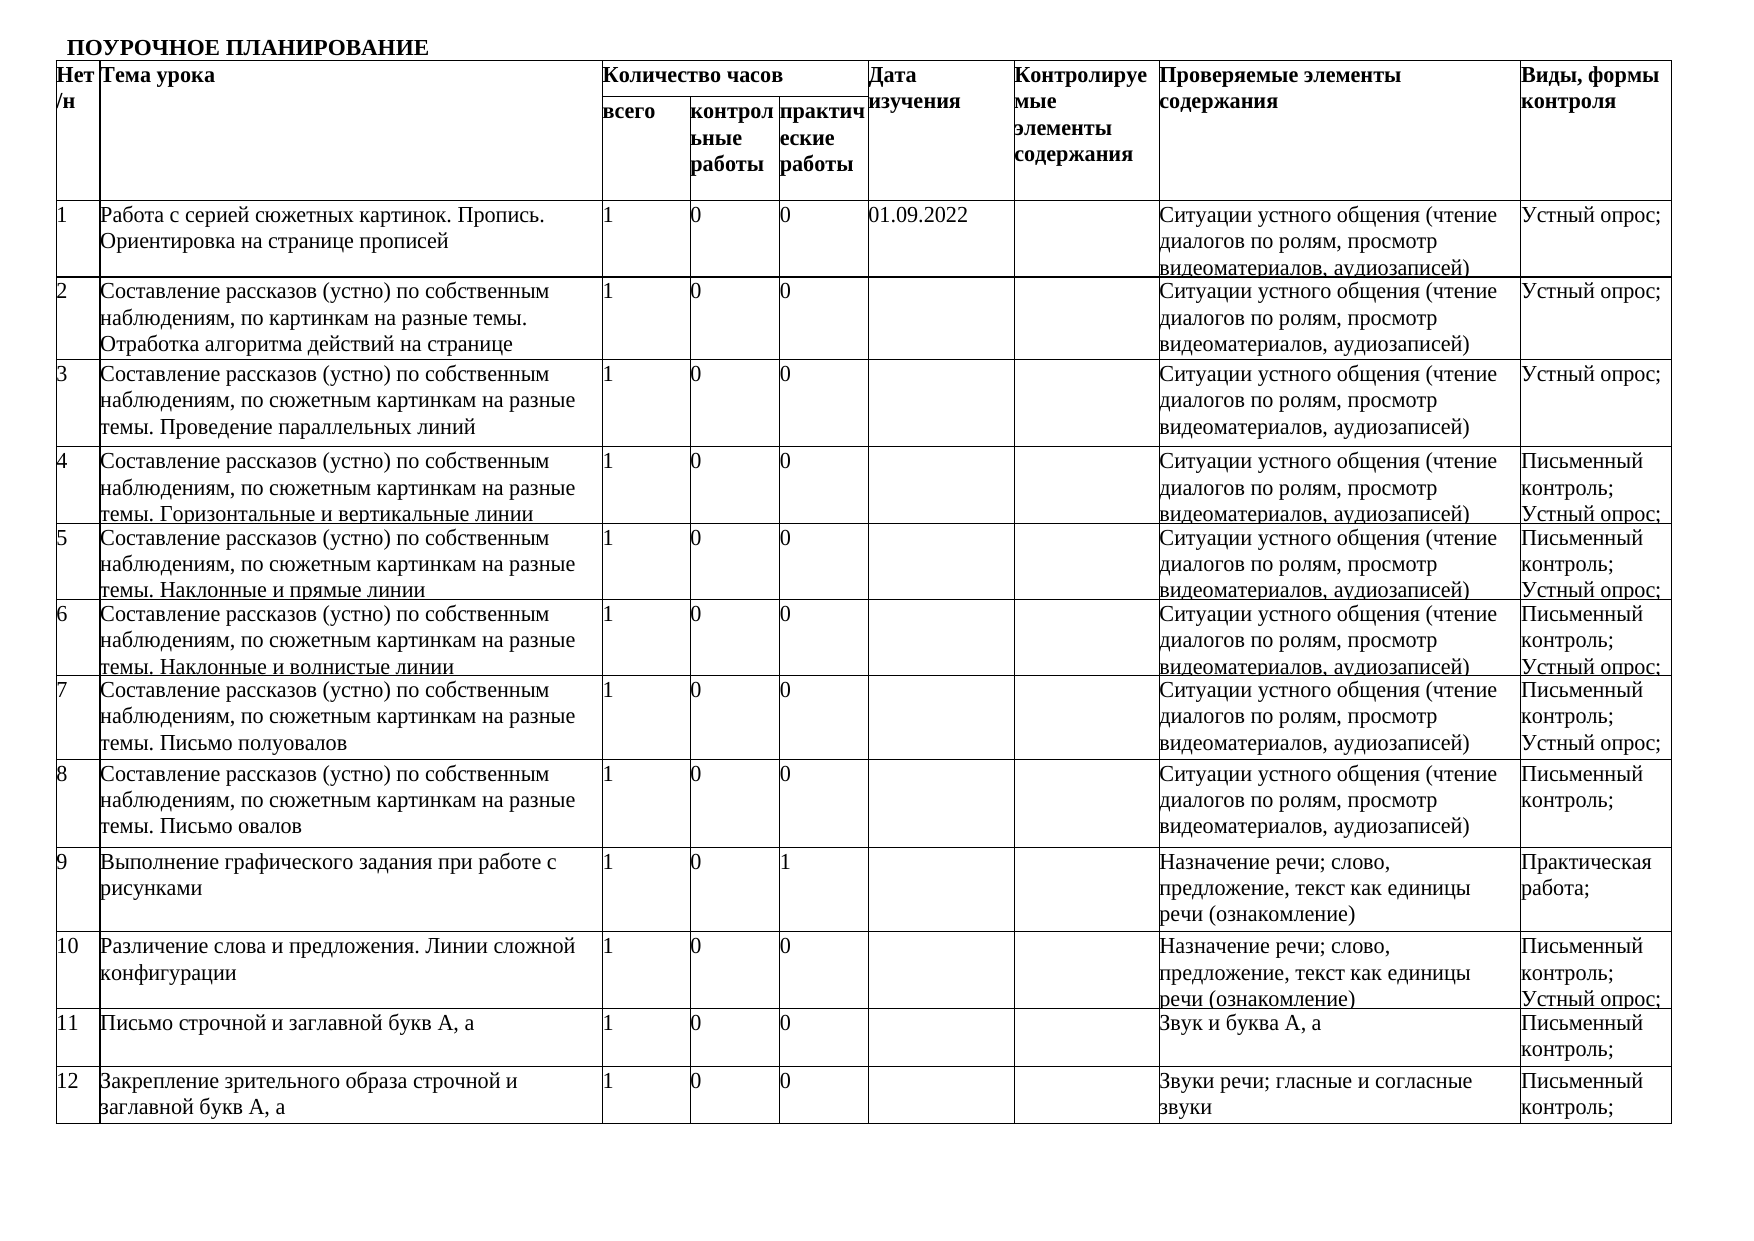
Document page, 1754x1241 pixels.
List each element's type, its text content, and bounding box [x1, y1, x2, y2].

table_cell Ситуации устного общения (чтение диалогов по ролям, просмотр видеоматериалов, аудиозаписей) [1160, 360, 1520, 446]
table_cell Ситуации устного общения (чтение диалогов по ролям, просмотр видеоматериалов, аудиозаписей) [1160, 600, 1520, 675]
table_cell 0 [780, 278, 868, 359]
table_cell Ситуации устного общения (чтение диалогов по ролям, просмотр видеоматериалов, аудиозаписей) [1160, 524, 1520, 599]
table_cell Письменный контроль; [1521, 1067, 1671, 1123]
table_cell 1 [603, 447, 690, 522]
table_cell 4 [57, 447, 99, 522]
table_cell Письмо строчной и заглавной букв А, а [101, 1009, 602, 1066]
table_cell 0 [780, 1009, 868, 1066]
table_cell 0 [780, 676, 868, 759]
table_cell 0 [780, 360, 868, 446]
table_cell 0 [691, 360, 779, 446]
table_cell Ситуации устного общения (чтение диалогов по ролям, просмотр видеоматериалов, аудиозаписей) [1160, 201, 1520, 276]
table_cell 1 [603, 676, 690, 759]
table_cell 1 [603, 1009, 690, 1066]
table_cell 11 [57, 1009, 99, 1066]
table_header Контролируемые элементы содержания [1015, 61, 1159, 200]
table_cell контрольные работы [691, 97, 779, 200]
text ПОУРОЧНОЕ ПЛАНИРОВАНИЕ [67, 33, 1684, 60]
table_cell [1015, 524, 1159, 599]
table_cell 0 [780, 600, 868, 675]
table_cell Выполнение графического задания при работе с рисунками [101, 848, 602, 931]
table_cell [869, 848, 1014, 931]
table_cell [869, 932, 1014, 1008]
table_cell Закрепление зрительного образа строчной и заглавной букв А, а [101, 1067, 602, 1123]
table_cell 0 [691, 848, 779, 931]
table_cell 12 [57, 1067, 99, 1123]
table_cell Ситуации устного общения (чтение диалогов по ролям, просмотр видеоматериалов, аудиозаписей) [1160, 676, 1520, 759]
table_cell Письменный контроль; Устный опрос; [1521, 524, 1671, 599]
table_cell 10 [57, 932, 99, 1008]
table_cell 0 [780, 447, 868, 522]
table_cell 0 [691, 278, 779, 359]
table_cell Ситуации устного общения (чтение диалогов по ролям, просмотр видеоматериалов, аудиозаписей) [1160, 278, 1520, 359]
table_cell Составление рассказов (устно) по собственным наблюдениям, по картинкам на разные темы. Отработка алгоритма действий на странице прописей [101, 278, 602, 359]
table_cell Составление рассказов (устно) по собственным наблюдениям, по сюжетным картинкам на разные темы. Письмо полуовалов [101, 676, 602, 759]
table_header Проверяемые элементы содержания [1160, 61, 1520, 200]
table_header Количество часов [603, 61, 868, 96]
table_cell 1 [603, 524, 690, 599]
table_cell Назначение речи; слово, предложение, текст как единицы речи (ознакомление) [1160, 932, 1520, 1008]
table_cell 0 [691, 1009, 779, 1066]
table_header Виды, формы контроля [1521, 61, 1671, 200]
table_cell Различение слова и предложения. Линии сложной конфигурации [101, 932, 602, 1008]
table_cell 8 [57, 760, 99, 847]
table_cell Ситуации устного общения (чтение диалогов по ролям, просмотр видеоматериалов, аудиозаписей) [1160, 760, 1520, 847]
table_cell Звук и буква А, а [1160, 1009, 1520, 1066]
table_cell 1 [603, 360, 690, 446]
table_cell Письменный контроль; Устный опрос; [1521, 600, 1671, 675]
table_cell 0 [780, 1067, 868, 1123]
table_cell 0 [691, 760, 779, 847]
table_cell 1 [780, 848, 868, 931]
table_cell [1015, 760, 1159, 847]
table_cell 0 [691, 932, 779, 1008]
table_cell 0 [691, 600, 779, 675]
table_cell [1015, 848, 1159, 931]
table_cell [869, 1009, 1014, 1066]
table_cell всего [603, 97, 690, 200]
table_cell 1 [603, 760, 690, 847]
table_cell 0 [691, 201, 779, 276]
table_cell Письменный контроль; Устный опрос; [1521, 932, 1671, 1008]
table_cell Устный опрос; [1521, 360, 1671, 446]
table_cell Письменный контроль; [1521, 1009, 1671, 1066]
table_cell [1015, 447, 1159, 522]
table_cell Звуки речи; гласные и согласные звуки [1160, 1067, 1520, 1123]
table_cell 1 [603, 848, 690, 931]
table_header Нет /н [57, 61, 99, 200]
table_cell [1015, 1009, 1159, 1066]
table_cell 0 [691, 447, 779, 522]
table_cell 1 [57, 201, 99, 276]
table_cell 2 [57, 278, 99, 359]
table_cell [869, 600, 1014, 675]
table_cell 0 [780, 932, 868, 1008]
table_cell Составление рассказов (устно) по собственным наблюдениям, по сюжетным картинкам на разные темы. Письмо овалов [101, 760, 602, 847]
table_cell [869, 1067, 1014, 1123]
table_cell [869, 447, 1014, 522]
table_cell [1015, 278, 1159, 359]
table_cell 7 [57, 676, 99, 759]
table_cell 0 [691, 524, 779, 599]
table_cell Ситуации устного общения (чтение диалогов по ролям, просмотр видеоматериалов, аудиозаписей) [1160, 447, 1520, 522]
table_cell 1 [603, 278, 690, 359]
table_cell 9 [57, 848, 99, 931]
table_cell практические работы [780, 97, 868, 200]
table_cell 1 [603, 600, 690, 675]
table_cell 0 [691, 676, 779, 759]
table_cell [869, 360, 1014, 446]
table_cell Работа с серией сюжетных картинок. Пропись. Ориентировка на странице прописей [101, 201, 602, 276]
table_cell 0 [780, 201, 868, 276]
table_cell 01.09.2022 [869, 201, 1014, 276]
table_cell [1015, 1067, 1159, 1123]
table_cell Практическая работа; [1521, 848, 1671, 931]
table_cell [869, 278, 1014, 359]
table_cell 1 [603, 201, 690, 276]
table_cell [869, 760, 1014, 847]
table_header Дата изучения [869, 61, 1014, 200]
table_cell Устный опрос; [1521, 278, 1671, 359]
table_cell 1 [603, 1067, 690, 1123]
table_cell [1015, 360, 1159, 446]
table_cell Назначение речи; слово, предложение, текст как единицы речи (ознакомление) [1160, 848, 1520, 931]
table_cell 1 [603, 932, 690, 1008]
table_cell [869, 676, 1014, 759]
table_cell Составление рассказов (устно) по собственным наблюдениям, по сюжетным картинкам на разные темы. Наклонные и волнистые линии [101, 600, 602, 675]
table_cell 0 [780, 760, 868, 847]
table_cell [1015, 201, 1159, 276]
table_cell Составление рассказов (устно) по собственным наблюдениям, по сюжетным картинкам на разные темы. Горизонтальные и вертикальные линии [101, 447, 602, 522]
table_cell 0 [780, 524, 868, 599]
table_cell Письменный контроль; Устный опрос; [1521, 676, 1671, 759]
table_cell 5 [57, 524, 99, 599]
table_cell 6 [57, 600, 99, 675]
table_cell [1015, 600, 1159, 675]
table_header Тема урока [101, 61, 602, 200]
table_cell Устный опрос; [1521, 201, 1671, 276]
table_cell Составление рассказов (устно) по собственным наблюдениям, по сюжетным картинкам на разные темы. Проведение параллельных линий [101, 360, 602, 446]
table_cell 3 [57, 360, 99, 446]
table_cell Письменный контроль; Устный опрос; [1521, 447, 1671, 522]
table_cell [1015, 676, 1159, 759]
table_cell Письменный контроль; [1521, 760, 1671, 847]
table_cell [1015, 932, 1159, 1008]
table_cell 0 [691, 1067, 779, 1123]
table_cell Составление рассказов (устно) по собственным наблюдениям, по сюжетным картинкам на разные темы. Наклонные и прямые линии [101, 524, 602, 599]
table_cell [869, 524, 1014, 599]
